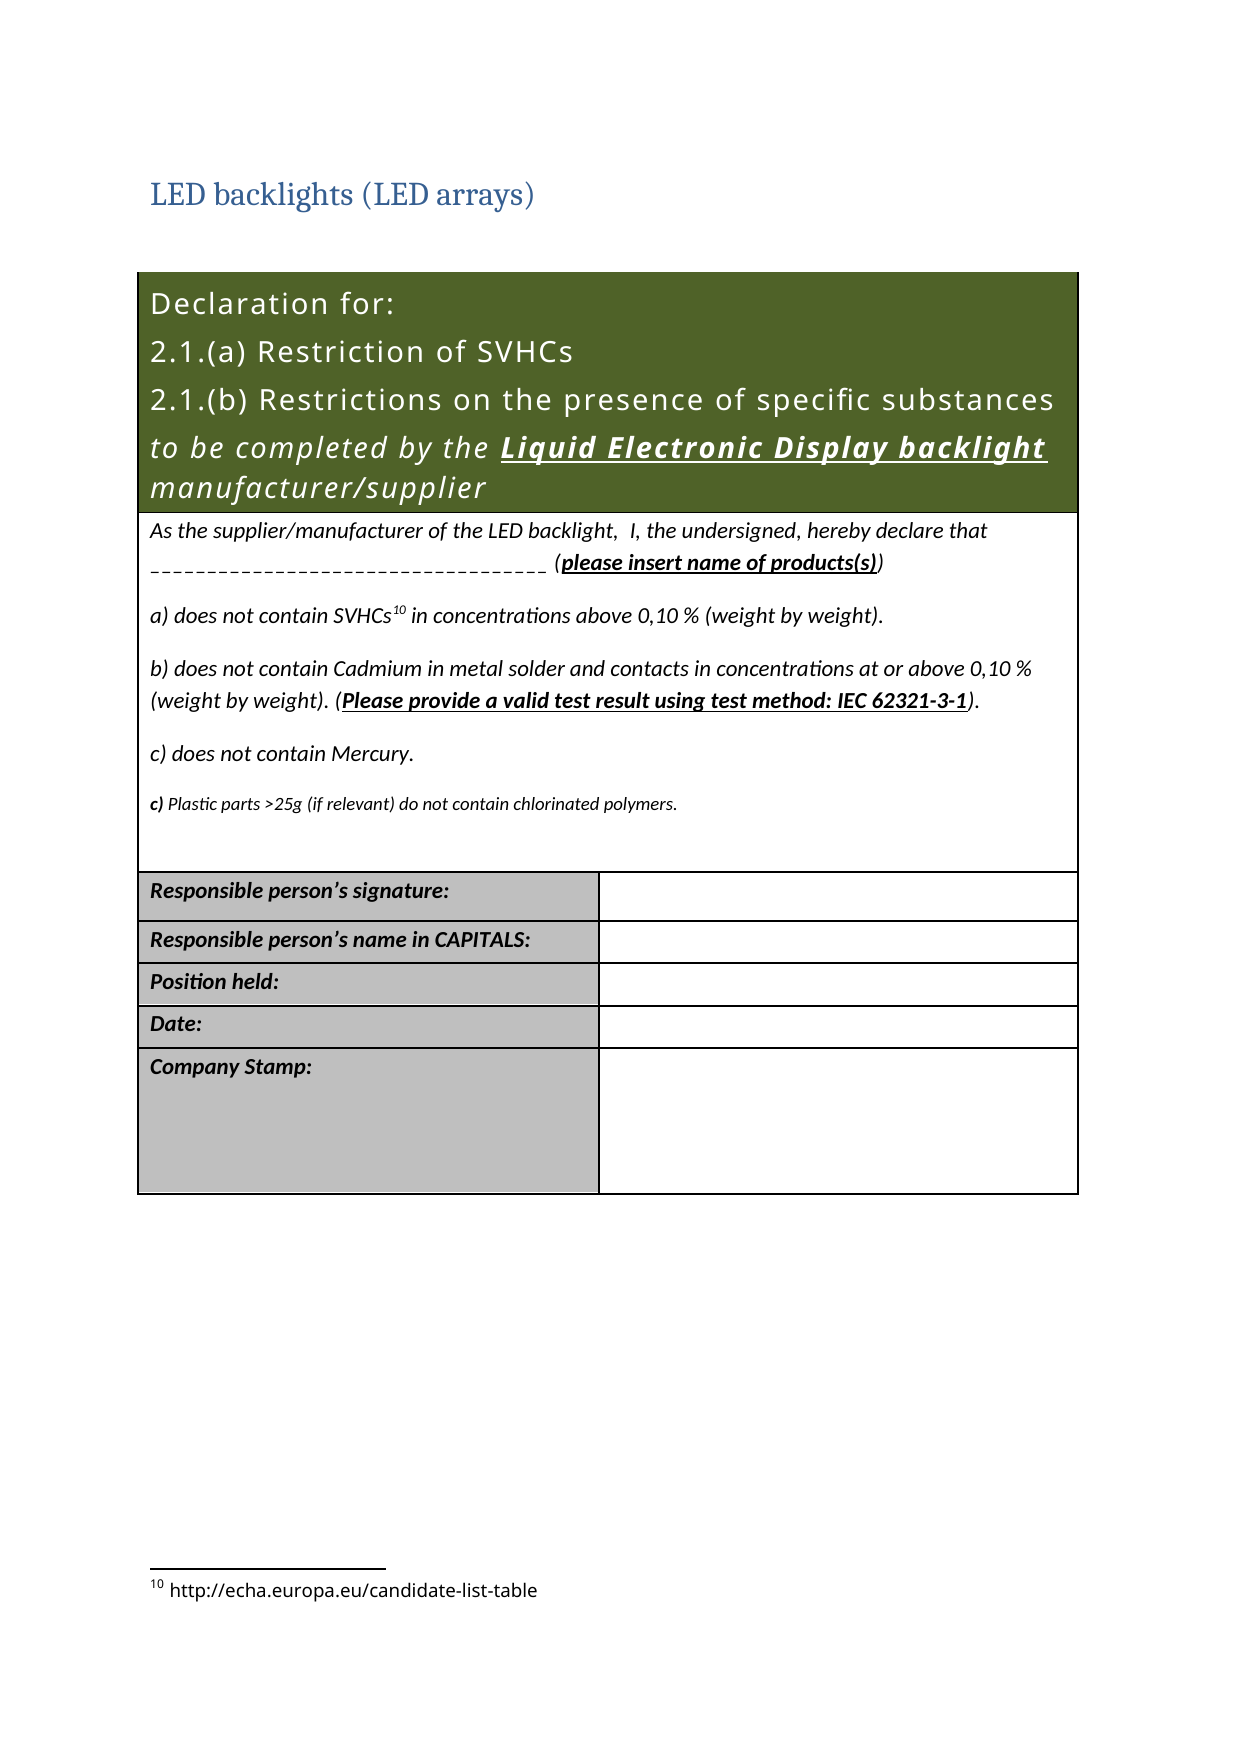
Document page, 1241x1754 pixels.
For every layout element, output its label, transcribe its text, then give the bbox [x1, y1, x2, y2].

table_cell Company Stamp: [139, 1049, 598, 1192]
table_cell [600, 873, 1077, 920]
table_cell [600, 922, 1077, 962]
table_cell As the supplier/manufacturer of the LED backlight, I, the undersigned, hereby declare that ___________________________________ (please insert name of products(s)) a) does not contain SVHCs in concentrations above 0,10 % (weight by weight). b) does not contain Cadmium in metal solder and contacts in concentrations at or above 0,10 % (weight by weight). (Please provide a valid test result using test method: IEC 62321-3-1). c) does not contain Mercury. c) Plastic parts >25g (if relevant) do not contain chlorinated polymers. [139, 513, 1077, 871]
table_cell Responsible person’s signature: [139, 873, 598, 920]
table_header Declaration for: 2.1.(a) Restriction of SVHCs 2.1.(b) Restrictions on the presence of specific substances to be completed by the Liquid Electronic Display backlight manufacturer/supplier [139, 272, 1077, 512]
table_cell Date: [139, 1007, 598, 1047]
subtitle LED backlights (LED arrays) [150, 175, 1090, 213]
table_cell [600, 964, 1077, 1004]
table_cell Responsible person’s name in CAPITALS: [139, 922, 598, 962]
table_cell Position held: [139, 964, 598, 1004]
table_cell [600, 1049, 1077, 1192]
table_cell [600, 1007, 1077, 1047]
